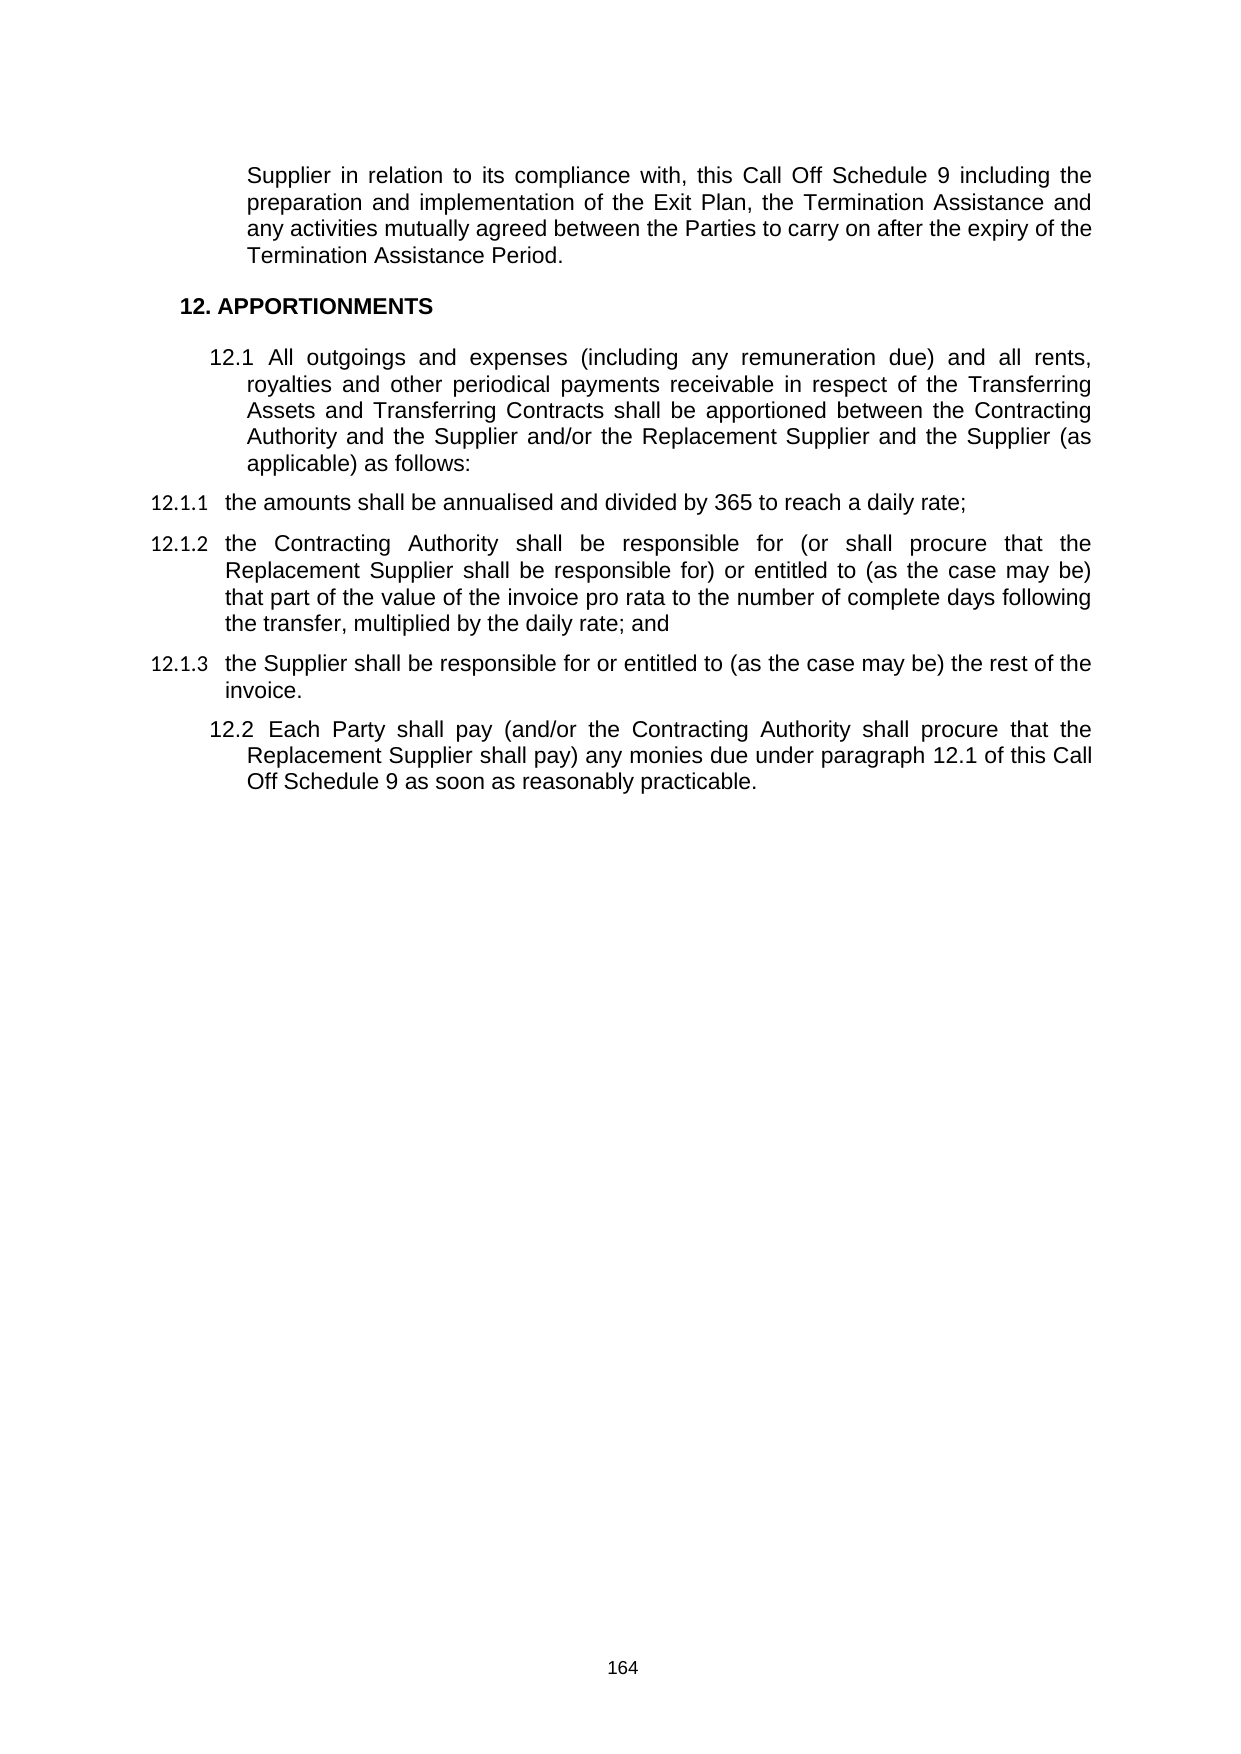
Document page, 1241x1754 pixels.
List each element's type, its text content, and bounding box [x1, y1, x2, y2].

text the Supplier shall be responsible for or entitled to (as the case may be) the rest of the invoice. [150, 649, 1093, 703]
text Each Party shall pay (and/or the Contracting Authority shall procure that the Replacement Supplier shall pay) any monies due under paragraph 12.1 of this Call Off Schedule 9 as soon as reasonably practicable. [209, 716, 1093, 794]
subtitle APPORTIONMENTS [179, 293, 1093, 319]
text the amounts shall be annualised and divided by 365 to reach a daily rate; [150, 488, 1093, 517]
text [209, 162, 1093, 268]
text All outgoings and expenses (including any remuneration due) and all rents, royalties and other periodical payments receivable in respect of the Transferring Assets and Transferring Contracts shall be apportioned between the Contracting Authority and the Supplier and/or the Replacement Supplier and the Supplier (as applicable) as follows: [209, 344, 1093, 476]
text the Contracting Authority shall be responsible for (or shall procure that the Replacement Supplier shall be responsible for) or entitled to (as the case may be) that part of the value of the invoice pro rata to the number of complete days following the transfer, multiplied by the daily rate; and [150, 529, 1093, 636]
